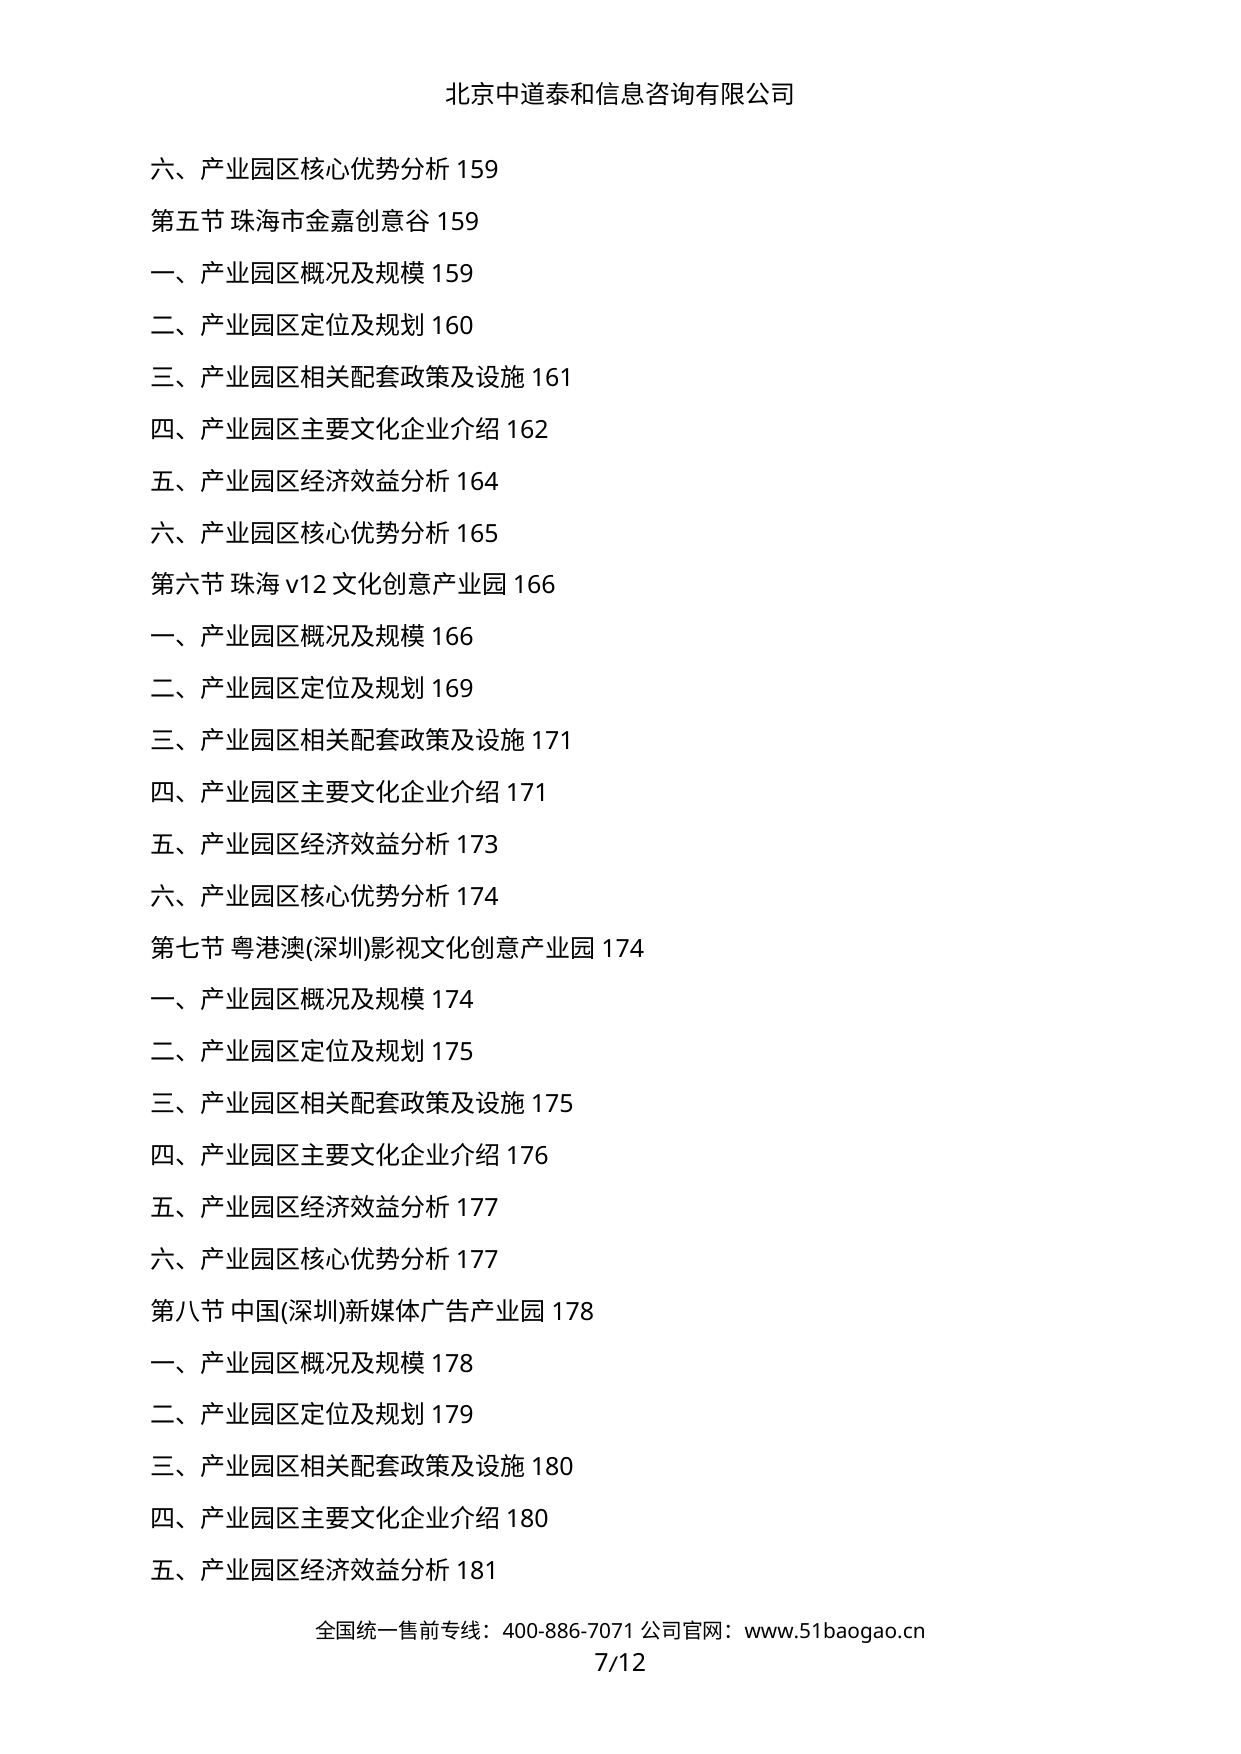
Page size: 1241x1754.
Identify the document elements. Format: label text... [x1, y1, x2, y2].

text 一、产业园区概况及规模 178 [150, 1343, 1090, 1379]
text 六、产业园区核心优势分析 174 [150, 876, 1090, 912]
text 二、产业园区定位及规划 160 [150, 306, 1090, 342]
text 第五节 珠海市金嘉创意谷 159 [150, 202, 1090, 238]
text 二、产业园区定位及规划 169 [150, 669, 1090, 705]
text 五、产业园区经济效益分析 177 [150, 1187, 1090, 1224]
text 三、产业园区相关配套政策及设施 175 [150, 1084, 1090, 1120]
text 四、产业园区主要文化企业介绍 176 [150, 1136, 1090, 1172]
text 四、产业园区主要文化企业介绍 180 [150, 1499, 1090, 1535]
text 五、产业园区经济效益分析 173 [150, 824, 1090, 861]
text 第六节 珠海v12文化创意产业园 166 [150, 565, 1090, 601]
text 五、产业园区经济效益分析 164 [150, 461, 1090, 497]
text 一、产业园区概况及规模 174 [150, 980, 1090, 1016]
text 四、产业园区主要文化企业介绍 171 [150, 772, 1090, 809]
text 一、产业园区概况及规模 159 [150, 254, 1090, 290]
text 六、产业园区核心优势分析 159 [150, 150, 1090, 186]
text 二、产业园区定位及规划 175 [150, 1032, 1090, 1068]
text 第七节 粤港澳(深圳)影视文化创意产业园 174 [150, 928, 1090, 964]
text 三、产业园区相关配套政策及设施 171 [150, 721, 1090, 757]
text 三、产业园区相关配套政策及设施 180 [150, 1447, 1090, 1483]
text 二、产业园区定位及规划 179 [150, 1395, 1090, 1431]
text 六、产业园区核心优势分析 165 [150, 513, 1090, 549]
text 六、产业园区核心优势分析 177 [150, 1239, 1090, 1276]
text 第八节 中国(深圳)新媒体广告产业园 178 [150, 1291, 1090, 1327]
text 一、产业园区概况及规模 166 [150, 617, 1090, 653]
text 五、产业园区经济效益分析 181 [150, 1551, 1090, 1587]
text 三、产业园区相关配套政策及设施 161 [150, 357, 1090, 394]
text 四、产业园区主要文化企业介绍 162 [150, 409, 1090, 446]
